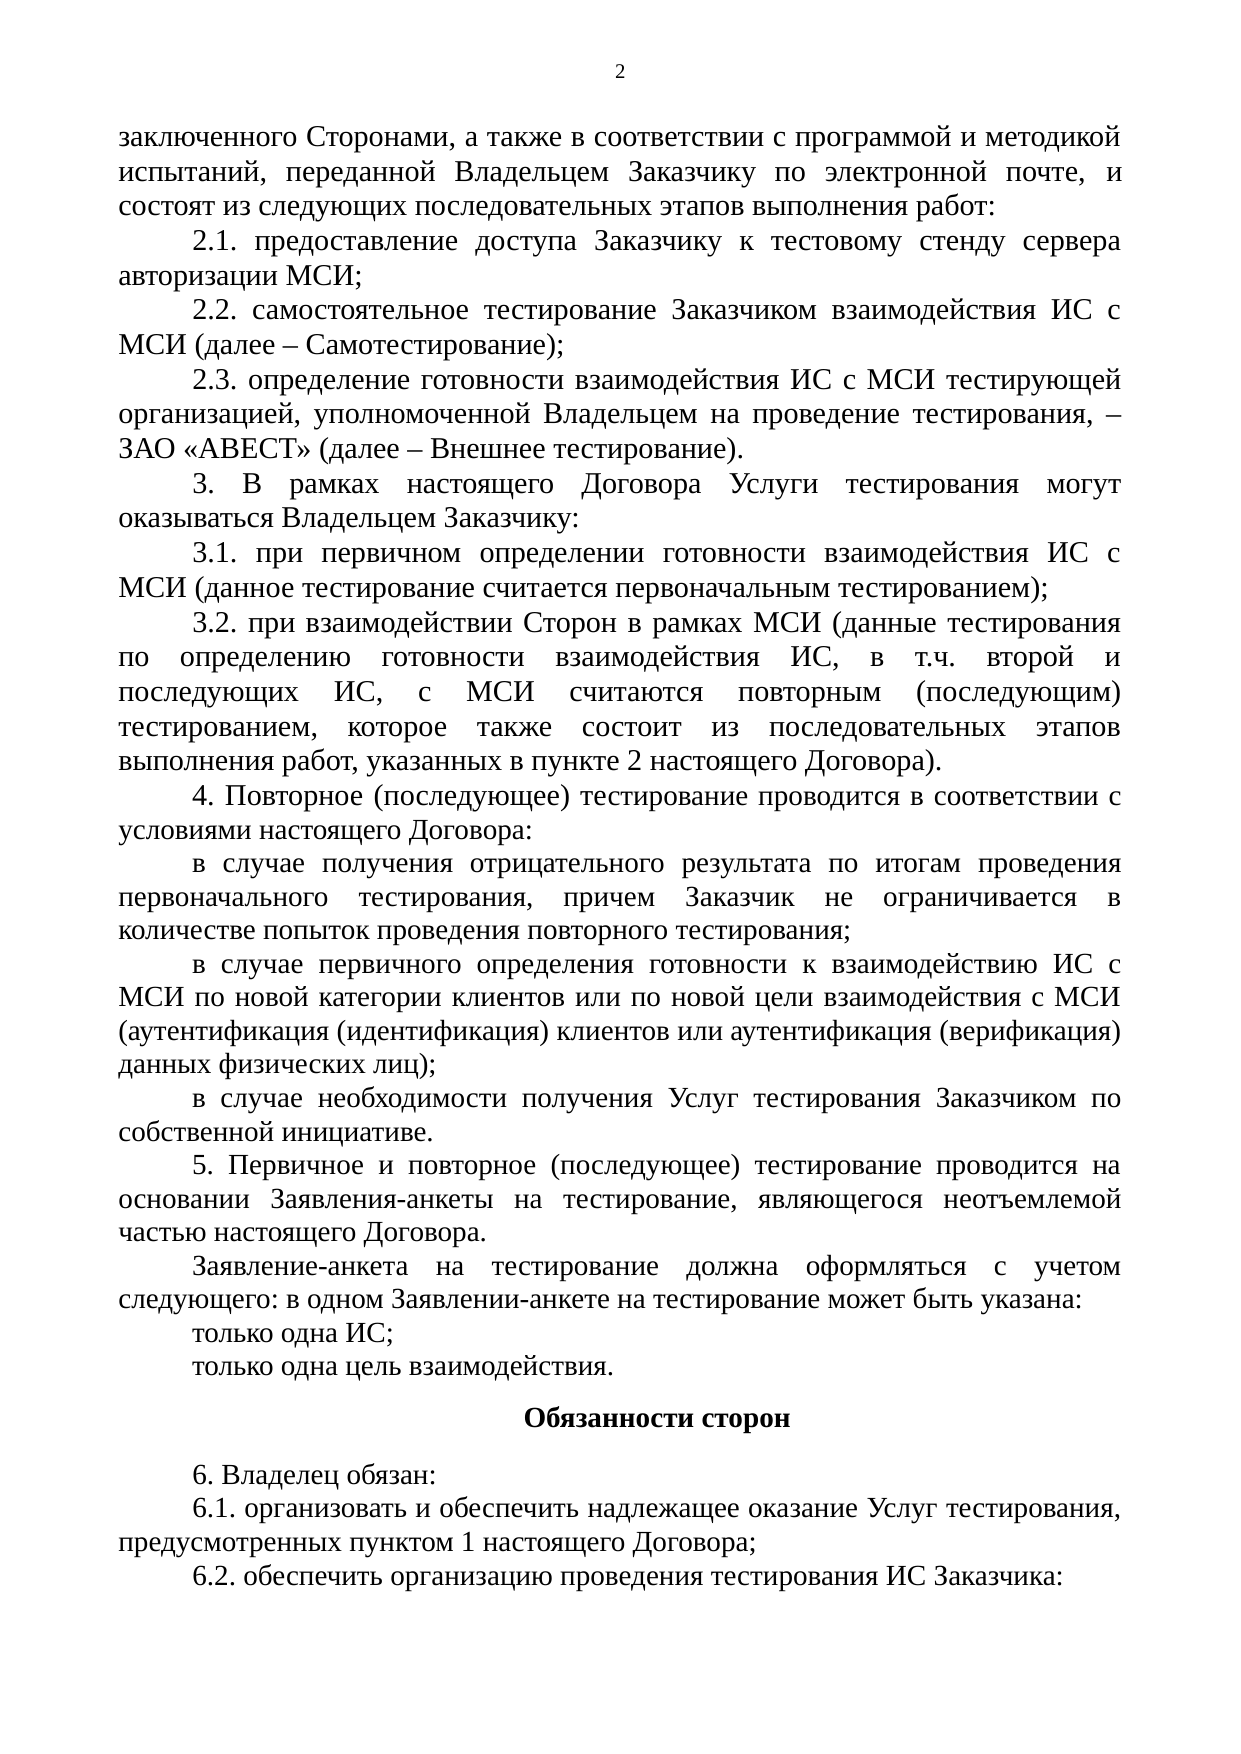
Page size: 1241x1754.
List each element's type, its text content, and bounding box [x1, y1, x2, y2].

text 6.2. обеспечить организацию проведения тестирования ИС Заказчика: [118, 1558, 1122, 1591]
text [118, 118, 1122, 222]
text 6. Владелец обязан: [118, 1457, 1122, 1491]
text только одна ИС; [118, 1315, 1122, 1348]
text 4. Повторное (последующее) тестирование проводится в соответствии с условиями настоящего Договора: [118, 777, 1122, 845]
text 2.3. определение готовности взаимодействия ИС с МСИ тестирующей организацией, уполномоченной Владельцем на проведение тестирования, – ЗАО «АВЕСТ» (далее – Внешнее тестирование). [118, 361, 1122, 465]
text 3. В рамках настоящего Договора Услуги тестирования могут оказываться Владельцем Заказчику: [118, 465, 1122, 534]
text 2.2. самостоятельное тестирование Заказчиком взаимодействия ИС с МСИ (далее – Самотестирование); [118, 292, 1122, 361]
text Заявление-анкета на тестирование должна оформляться с учетом следующего: в одном Заявлении-анкете на тестирование может быть указана: [118, 1248, 1122, 1315]
text 3.2. при взаимодействии Сторон в рамках МСИ (данные тестирования по определению готовности взаимодействия ИС, в т.ч. второй и последующих ИС, с МСИ считаются повторным (последующим) тестированием, которое также состоит из последовательных этапов выполнения работ, указанных в пункте 2 настоящего Договора). [118, 604, 1122, 777]
text только одна цель взаимодействия. [118, 1348, 1122, 1382]
text 2.1. предоставление доступа Заказчику к тестовому стенду сервера авторизации МСИ; [118, 222, 1122, 292]
text в случае получения отрицательного результата по итогам проведения первоначального тестирования, причем Заказчик не ограничивается в количестве попыток проведения повторного тестирования; [118, 845, 1122, 946]
text в случае необходимости получения Услуг тестирования Заказчиком по собственной инициативе. [118, 1080, 1122, 1147]
text 6.1. организовать и обеспечить надлежащее оказание Услуг тестирования, предусмотренных пунктом 1 настоящего Договора; [118, 1491, 1122, 1558]
text 5. Первичное и повторное (последующее) тестирование проводится на основании Заявления-анкеты на тестирование, являющегося неотъемлемой частью настоящего Договора. [118, 1147, 1122, 1248]
list Обязанности сторон [192, 1407, 1122, 1432]
text 3.1. при первичном определении готовности взаимодействия ИС с МСИ (данное тестирование считается первоначальным тестированием); [118, 534, 1122, 604]
text в случае первичного определения готовности к взаимодействию ИС с МСИ по новой категории клиентов или по новой цели взаимодействия с МСИ (аутентификация (идентификация) клиентов или аутентификация (верификация) данных физических лиц); [118, 946, 1122, 1080]
